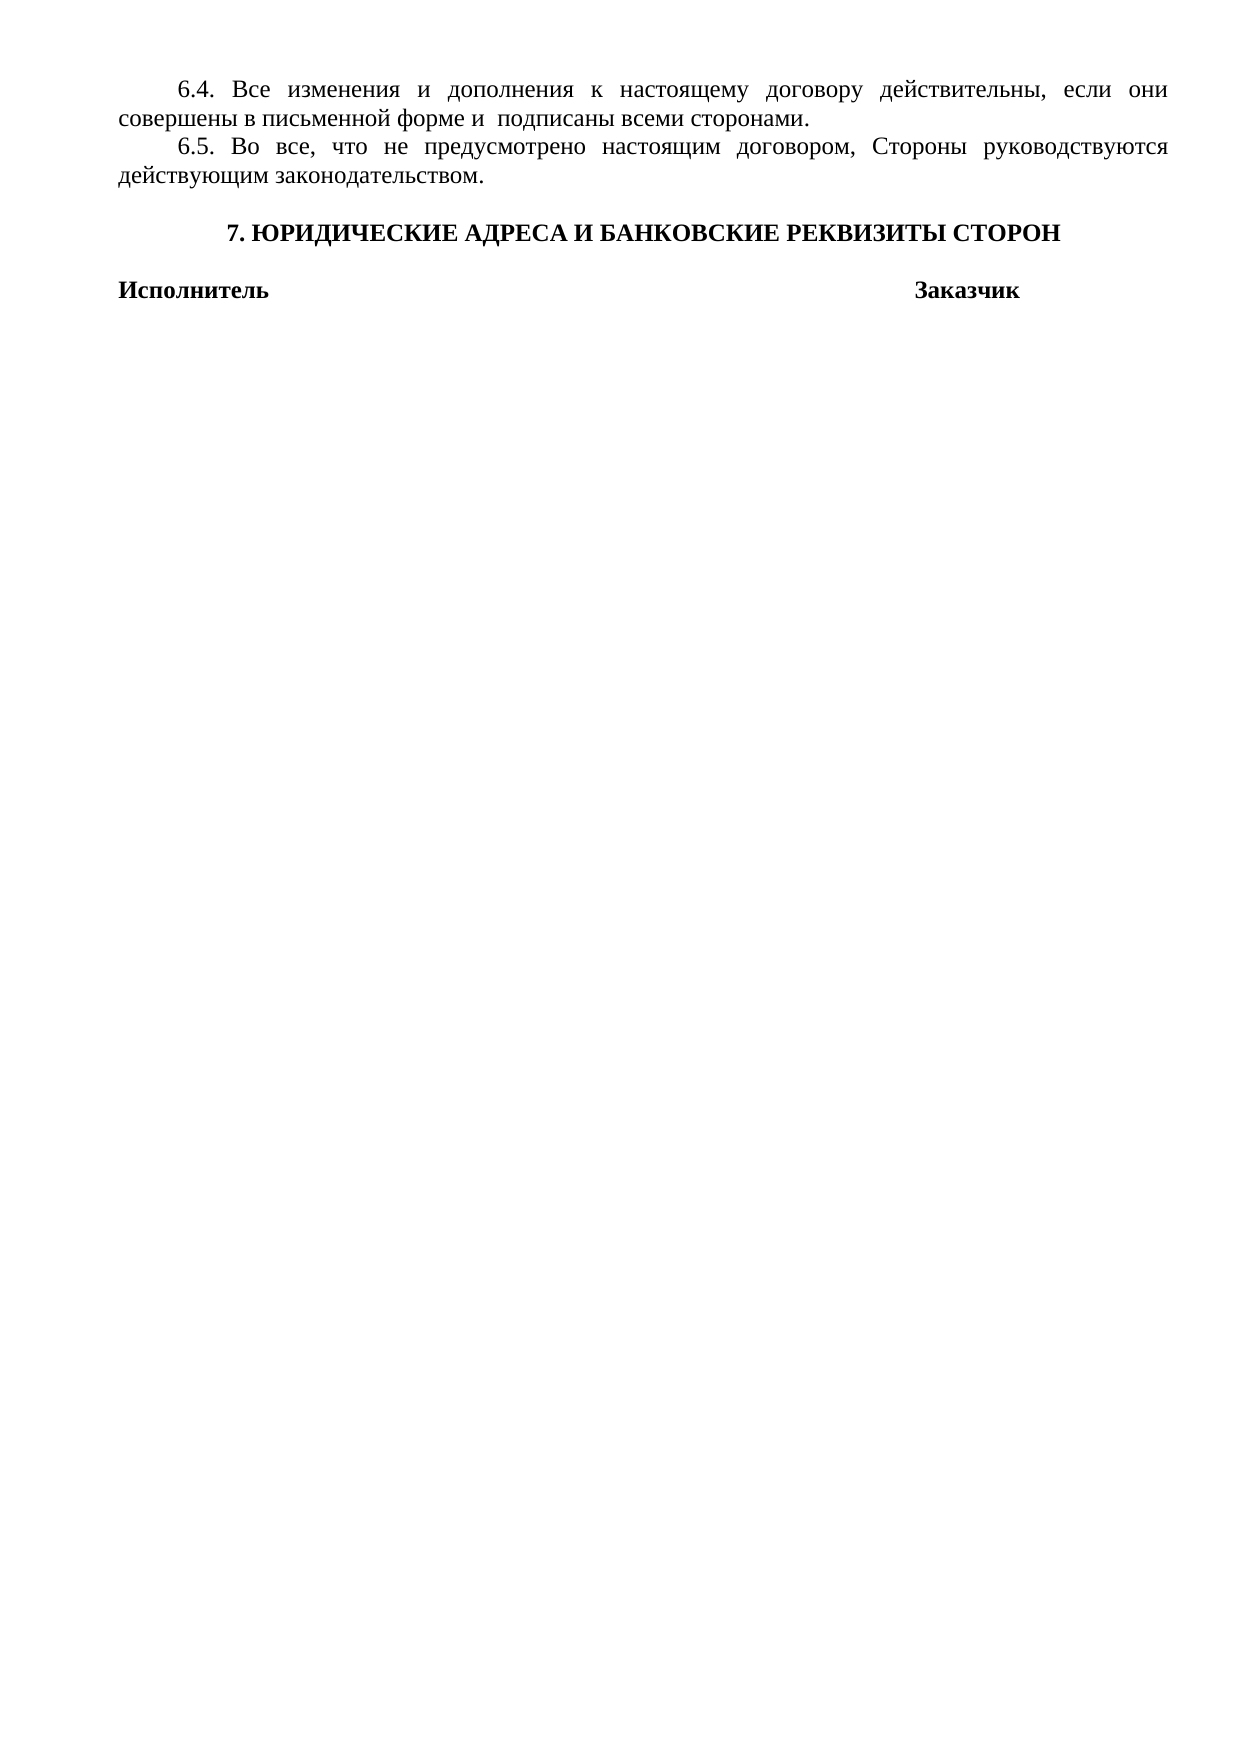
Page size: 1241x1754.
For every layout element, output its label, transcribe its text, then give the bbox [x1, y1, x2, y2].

text 6.5. Во все, что не предусмотрено настоящим договором, Стороны руководствуются действующим законодательством. [118, 131, 1169, 189]
text Исполнитель Заказчик [118, 275, 1169, 304]
text 7. ЮРИДИЧЕСКИЕ АДРЕСА И БАНКОВСКИЕ РЕКВИЗИТЫ СТОРОН [118, 218, 1169, 246]
text 6.4. Все изменения и дополнения к настоящему договору действительны, если они совершены в письменной форме и подписаны всеми сторонами. [118, 74, 1169, 131]
